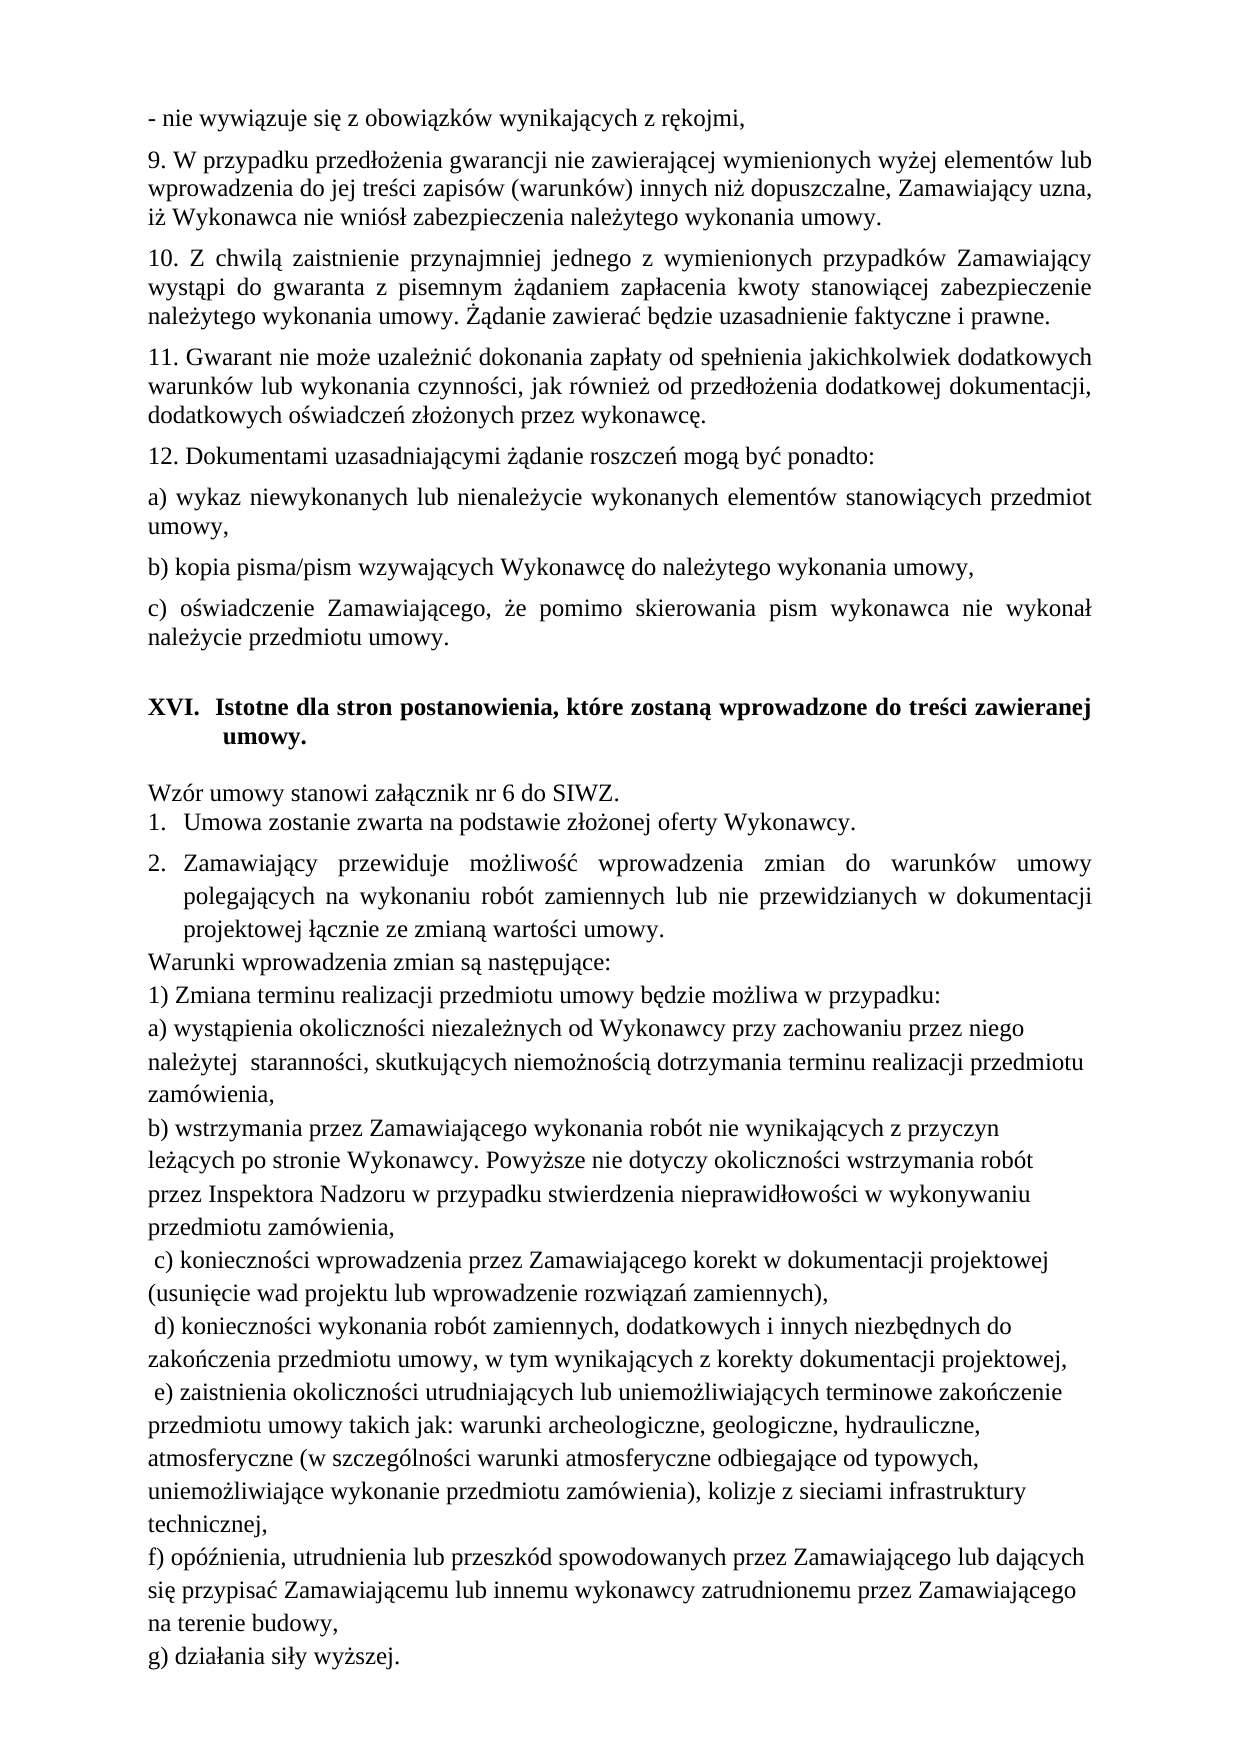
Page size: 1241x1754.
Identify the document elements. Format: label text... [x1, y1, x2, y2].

text a) wykaz niewykonanych lub nienależycie wykonanych elementów stanowiących przedmiot umowy, [148, 482, 1093, 540]
text d) konieczności wykonania robót zamiennych, dodatkowych i innych niezbędnych do zakończenia przedmiotu umowy, w tym wynikających z korekty dokumentacji projektowej, [148, 1311, 1093, 1372]
list Umowa zostanie zwarta na podstawie złożonej oferty Wykonawcy. [148, 807, 1093, 836]
text 1) Zmiana terminu realizacji przedmiotu umowy będzie możliwa w przypadku: [148, 981, 1093, 1009]
text 10. Z chwilą zaistnienie przynajmniej jednego z wymienionych przypadków Zamawiający wystąpi do gwaranta z pisemnym żądaniem zapłacenia kwoty stanowiącej zabezpieczenie należytego wykonania umowy. Żądanie zawierać będzie uzasadnienie faktyczne i prawne. [148, 243, 1093, 330]
list Zamawiający przewiduje możliwość wprowadzenia zmian do warunków umowy polegających na wykonaniu robót zamiennych lub nie przewidzianych w dokumentacji projektowej łącznie ze zmianą wartości umowy. [148, 848, 1093, 943]
text 11. Gwarant nie może uzależnić dokonania zapłaty od spełnienia jakichkolwiek dodatkowych warunków lub wykonania czynności, jak również od przedłożenia dodatkowej dokumentacji, dodatkowych oświadczeń złożonych przez wykonawcę. [148, 342, 1093, 428]
text g) działania siły wyższej. [148, 1641, 1093, 1670]
text 12. Dokumentami uzasadniającymi żądanie roszczeń mogą być ponadto: [148, 441, 1093, 470]
text 9. W przypadku przedłożenia gwarancji nie zawierającej wymienionych wyżej elementów lub wprowadzenia do jej treści zapisów (warunków) innych niż dopuszczalne, Zamawiający uzna, iż Wykonawca nie wniósł zabezpieczenia należytego wykonania umowy. [148, 145, 1093, 231]
text c) konieczności wprowadzenia przez Zamawiającego korekt w dokumentacji projektowej (usunięcie wad projektu lub wprowadzenie rozwiązań zamiennych), [148, 1245, 1093, 1306]
text b) kopia pisma/pism wzywających Wykonawcę do należytego wykonania umowy, [148, 552, 1093, 581]
text e) zaistnienia okoliczności utrudniających lub uniemożliwiających terminowe zakończenie przedmiotu umowy takich jak: warunki archeologiczne, geologiczne, hydrauliczne, atmosferyczne (w szczególności warunki atmosferyczne odbiegające od typowych, uniemożliwiające wykonanie przedmiotu zamówienia), kolizje z sieciami infrastruktury technicznej, [148, 1377, 1093, 1538]
text a) wystąpienia okoliczności niezależnych od Wykonawcy przy zachowaniu przez niego należytej staranności, skutkujących niemożnością dotrzymania terminu realizacji przedmiotu zamówienia, [148, 1013, 1093, 1108]
text f) opóźnienia, utrudnienia lub przeszkód spowodowanych przez Zamawiającego lub dających się przypisać Zamawiającemu lub innemu wykonawcy zatrudnionemu przez Zamawiającego na terenie budowy, [148, 1542, 1093, 1637]
text XVI. Istotne dla stron postanowienia, które zostaną wprowadzone do treści zawieranej umowy. [148, 692, 1093, 750]
text Wzór umowy stanowi załącznik nr 6 do SIWZ. [148, 778, 1093, 807]
text c) oświadczenie Zamawiającego, że pomimo skierowania pism wykonawca nie wykonał należycie przedmiotu umowy. [148, 593, 1093, 651]
text - nie wywiązuje się z obowiązków wynikających z rękojmi, [148, 103, 1093, 132]
text b) wstrzymania przez Zamawiającego wykonania robót nie wynikających z przyczyn leżących po stronie Wykonawcy. Powyższe nie dotyczy okoliczności wstrzymania robót przez Inspektora Nadzoru w przypadku stwierdzenia nieprawidłowości w wykonywaniu przedmiotu zamówienia, [148, 1113, 1093, 1240]
text Warunki wprowadzenia zmian są następujące: [148, 947, 1093, 976]
